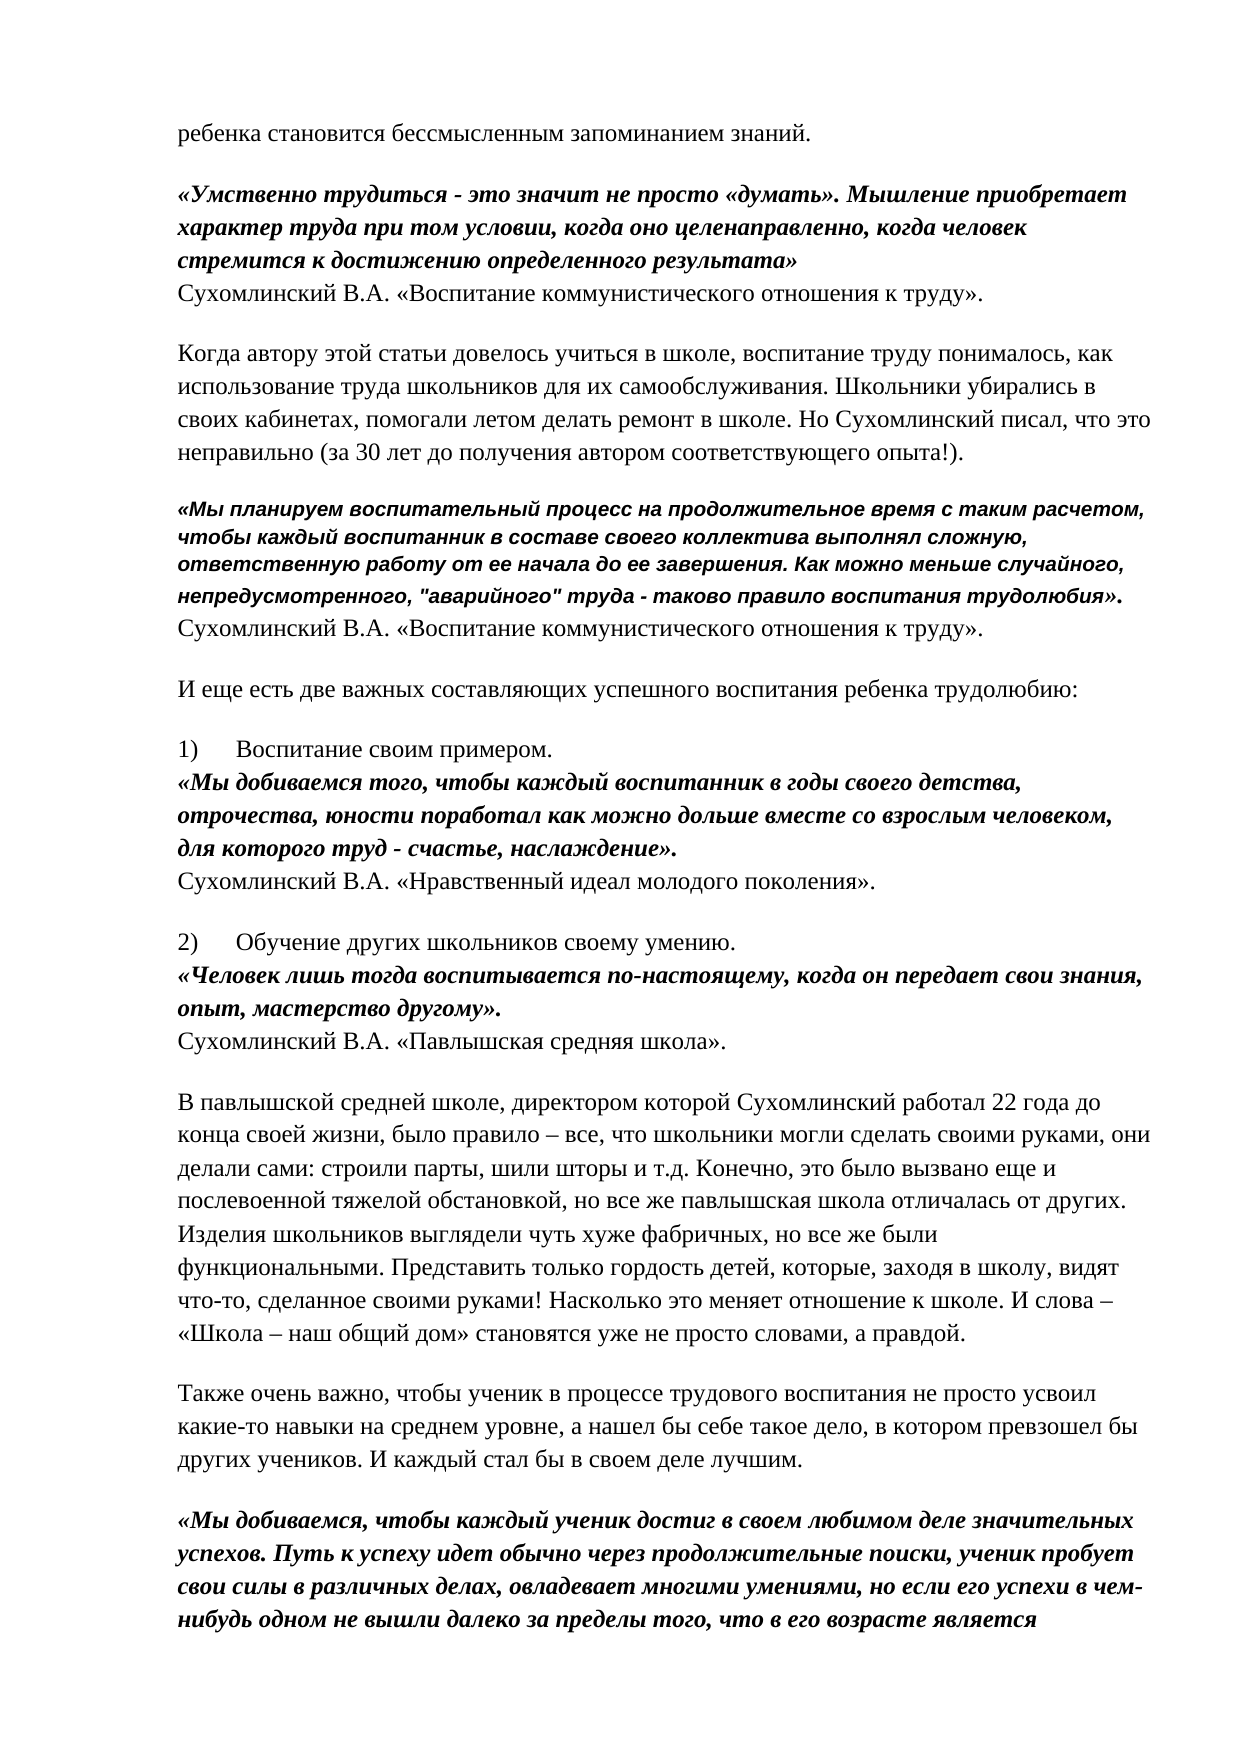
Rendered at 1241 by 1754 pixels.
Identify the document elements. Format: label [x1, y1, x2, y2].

text [177, 118, 1152, 1633]
